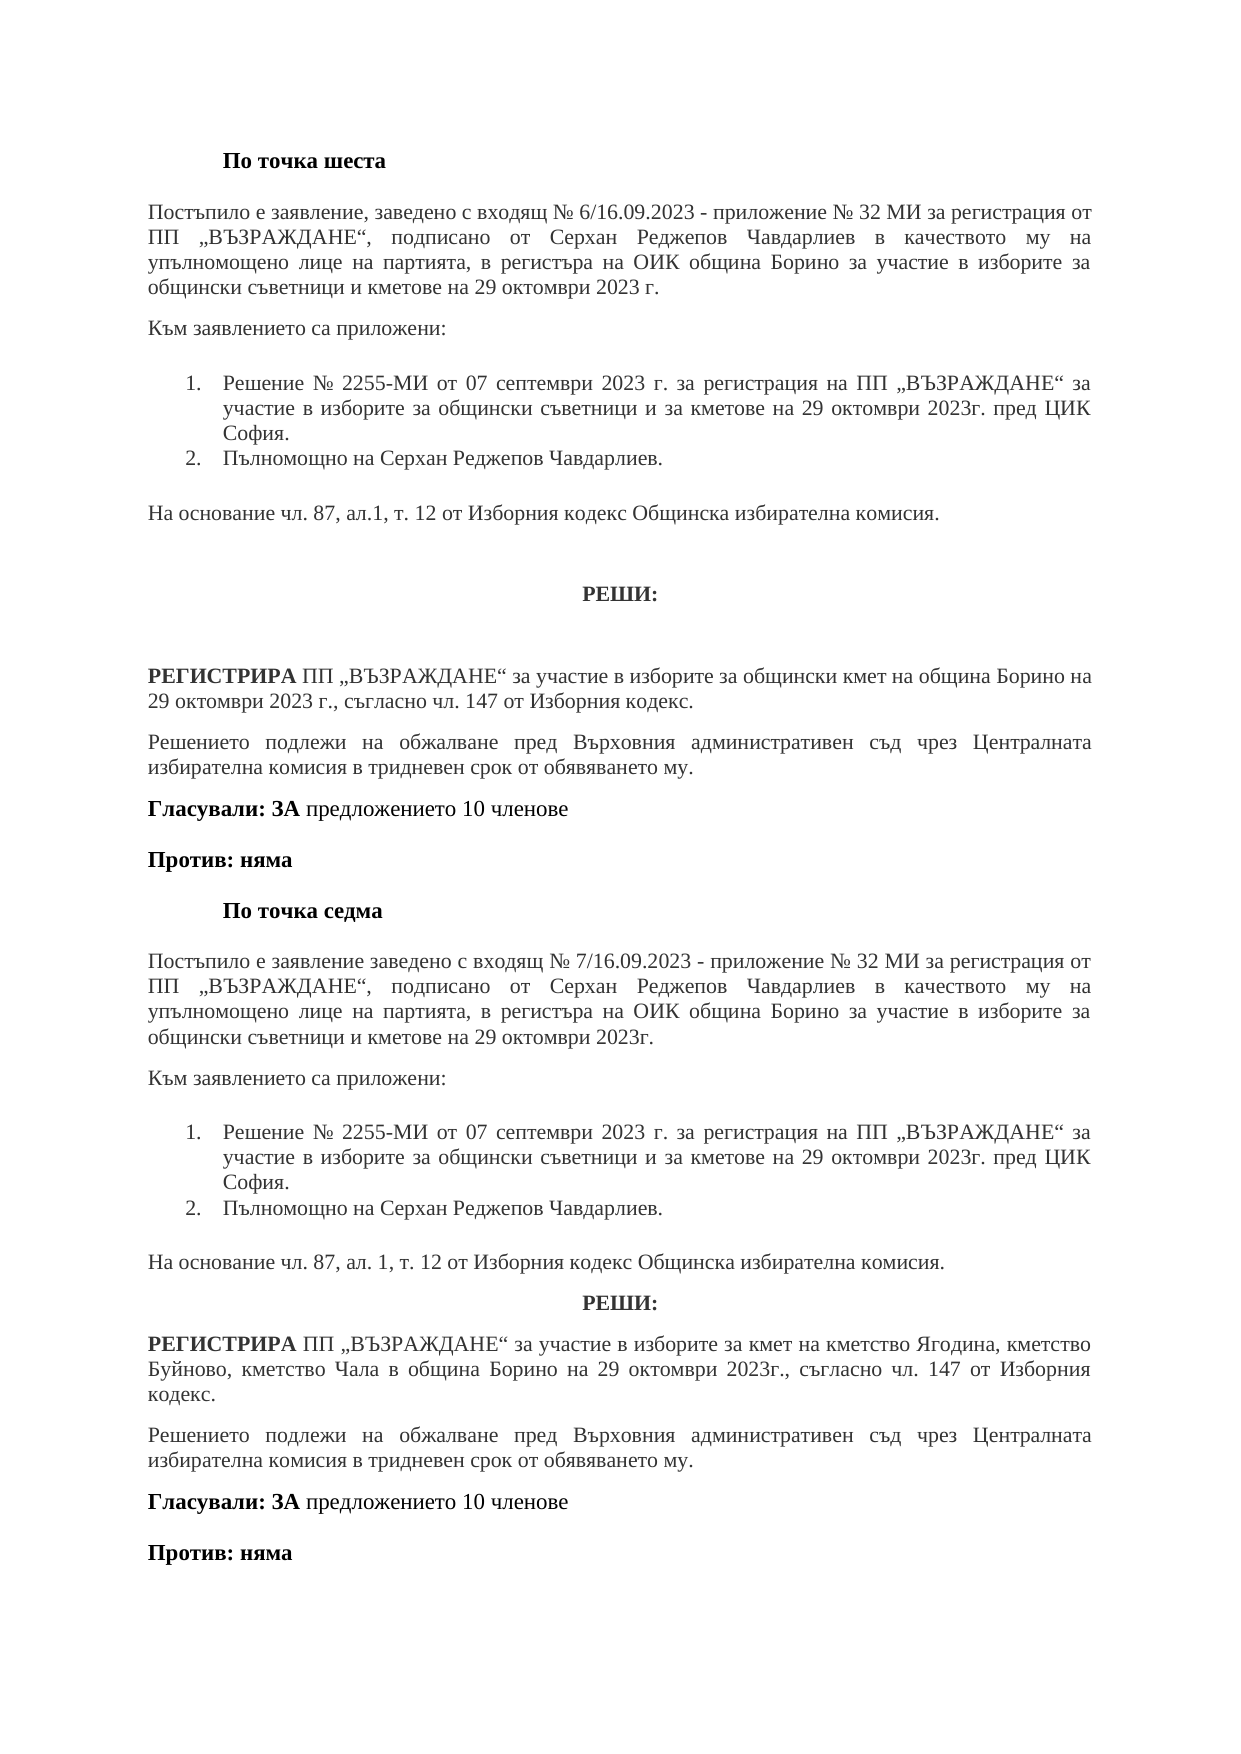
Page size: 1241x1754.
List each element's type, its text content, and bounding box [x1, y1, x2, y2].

text Против: няма [148, 846, 1093, 872]
text На основание чл. 87, ал. 1, т. 12 от Изборния кодекс Общинска избирателна комисия. [148, 1249, 1093, 1274]
list По точка шеста [223, 148, 1093, 174]
text Постъпило е заявление заведено с входящ № 7/16.09.2023 - приложение № 32 МИ за регистрация от ПП „ВЪЗРАЖДАНЕ“, подписано от Серхан Реджепов Чавдарлиев в качеството му на упълномощено лице на партията, в регистъра на ОИК община Борино за участие в изборите за общински съветници и кметове на 29 октомври 2023г. [148, 948, 1093, 1049]
list Решение № 2255-МИ от 07 септември 2023 г. за регистрация на ПП „ВЪЗРАЖДАНЕ“ за участие в изборите за общински съветници и за кметове на 29 октомври 2023г. пред ЦИК София. [185, 369, 1093, 445]
text РЕШИ: [148, 1290, 1093, 1315]
list Пълномощно на Серхан Реджепов Чавдарлиев. [185, 1194, 1093, 1220]
text РЕГИСТРИРА ПП „ВЪЗРАЖДАНЕ“ за участие в изборите за общински кмет на община Борино на 29 октомври 2023 г., съгласно чл. 147 от Изборния кодекс. [148, 663, 1093, 713]
list Решение № 2255-МИ от 07 септември 2023 г. за регистрация на ПП „ВЪЗРАЖДАНЕ“ за участие в изборите за общински съветници и за кметове на 29 октомври 2023г. пред ЦИК София. [185, 1119, 1093, 1194]
list По точка седма [223, 897, 1093, 923]
text Гласували: ЗА предложението 10 членове [148, 1488, 1093, 1514]
text Против: няма [148, 1539, 1093, 1565]
text Постъпило е заявление, заведено с входящ № 6/16.09.2023 - приложение № 32 МИ за регистрация от ПП „ВЪЗРАЖДАНЕ“, подписано от Серхан Реджепов Чавдарлиев в качеството му на упълномощено лице на партията, в регистъра на ОИК община Борино за участие в изборите за общински съветници и кметове на 29 октомври 2023 г. [148, 199, 1093, 299]
text РЕГИСТРИРА ПП „ВЪЗРАЖДАНЕ“ за участие в изборите за кмет на кметство Ягодина, кметство Буйново, кметство Чала в община Борино на 29 октомври 2023г., съгласно чл. 147 от Изборния кодекс. [148, 1331, 1093, 1406]
text Към заявлението са приложени: [148, 1064, 1093, 1090]
list Пълномощно на Серхан Реджепов Чавдарлиев. [185, 445, 1093, 470]
text Решението подлежи на обжалване пред Върховния административен съд чрез Централната избирателна комисия в тридневен срок от обявяването му. [148, 729, 1093, 779]
text Решението подлежи на обжалване пред Върховния административен съд чрез Централната избирателна комисия в тридневен срок от обявяването му. [148, 1422, 1093, 1472]
text На основание чл. 87, ал.1, т. 12 от Изборния кодекс Общинска избирателна комисия. [148, 499, 1093, 525]
text Гласували: ЗА предложението 10 членове [148, 795, 1093, 821]
text Към заявлението са приложени: [148, 315, 1093, 340]
text РЕШИ: [148, 581, 1093, 606]
